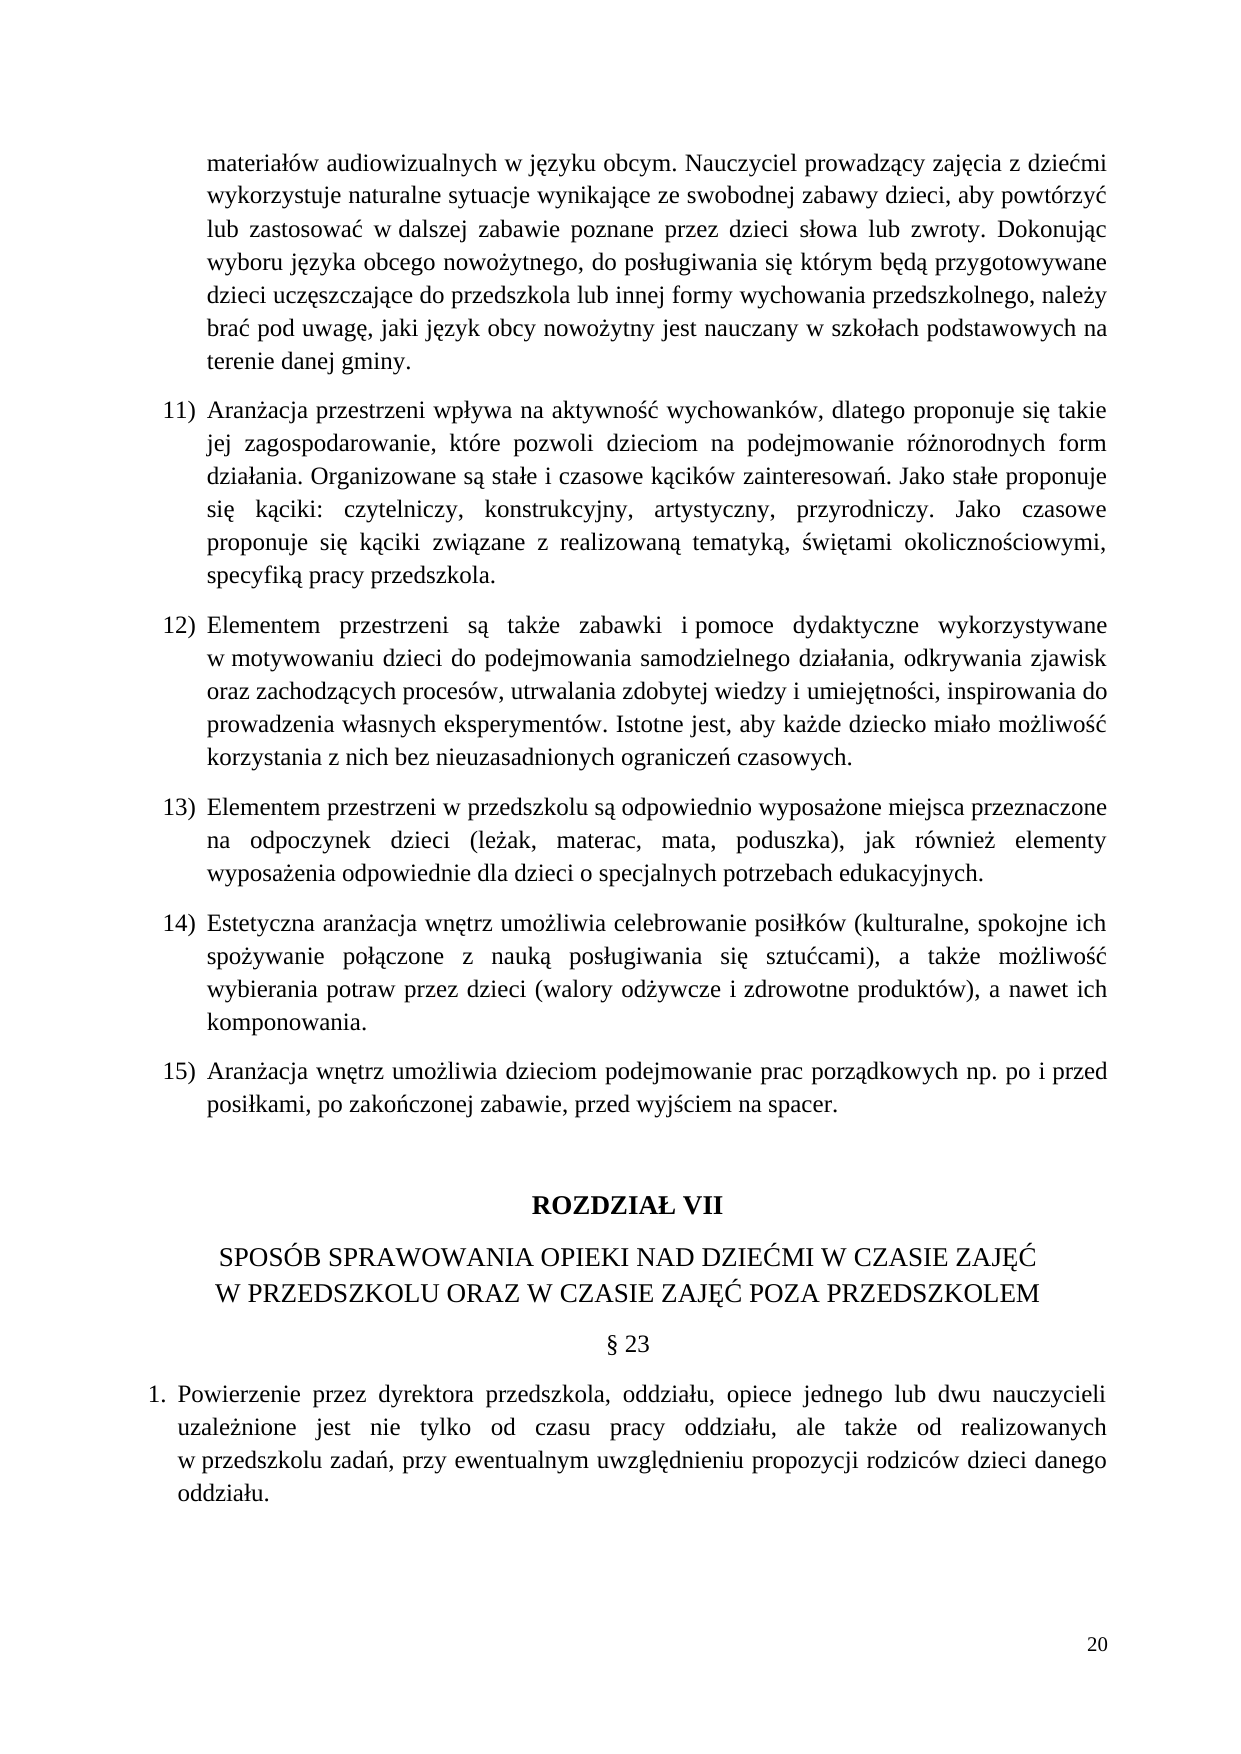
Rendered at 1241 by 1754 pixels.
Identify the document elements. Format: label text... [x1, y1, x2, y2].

list Aranżacja przestrzeni wpływa na aktywność wychowanków, dlatego proponuje się takie jej zagospodarowanie, które pozwoli dzieciom na podejmowanie różnorodnych form działania. Organizowane są stałe i czasowe kącików zainteresowań. Jako stałe proponuje się kąciki: czytelniczy, konstrukcyjny, artystyczny, przyrodniczy. Jako czasowe proponuje się kąciki związane z realizowaną tematyką, świętami okolicznościowymi, specyfiką pracy przedszkola. [162, 395, 1107, 589]
list Elementem przestrzeni są także zabawki i pomoce dydaktyczne wykorzystywane w motywowaniu dzieci do podejmowania samodzielnego działania, odkrywania zjawisk oraz zachodzących procesów, utrwalania zdobytej wiedzy i umiejętności, inspirowania do prowadzenia własnych eksperymentów. Istotne jest, aby każde dziecko miało możliwość korzystania z nich bez nieuzasadnionych ograniczeń czasowych. [162, 610, 1107, 771]
list Estetyczna aranżacja wnętrz umożliwia celebrowanie posiłków (kulturalne, spokojne ich spożywanie połączone z nauką posługiwania się sztućcami), a także możliwość wybierania potraw przez dzieci (walory odżywcze i zdrowotne produktów), a nawet ich komponowania. [162, 908, 1107, 1036]
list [162, 148, 1107, 374]
text SPOSÓB SPRAWOWANIA OPIEKI NAD DZIEĆMI W CZASIE ZAJĘĆ W PRZEDSZKOLU ORAZ W CZASIE ZAJĘĆ POZA PRZEDSZKOLEM [148, 1241, 1107, 1308]
list Elementem przestrzeni w przedszkolu są odpowiednio wyposażone miejsca przeznaczone na odpoczynek dzieci (leżak, materac, mata, poduszka), jak również elementy wyposażenia odpowiednie dla dzieci o specjalnych potrzebach edukacyjnych. [162, 792, 1107, 887]
text § 23 [148, 1329, 1107, 1358]
text ROZDZIAŁ VII [148, 1189, 1107, 1220]
list Aranżacja wnętrz umożliwia dzieciom podejmowanie prac porządkowych np. po i przed posiłkami, po zakończonej zabawie, przed wyjściem na spacer. [162, 1056, 1107, 1118]
list Powierzenie przez dyrektora przedszkola, oddziału, opiece jednego lub dwu nauczycieli uzależnione jest nie tylko od czasu pracy oddziału, ale także od realizowanych w przedszkolu zadań, przy ewentualnym uwzględnieniu propozycji rodziców dzieci danego oddziału. [148, 1379, 1107, 1507]
